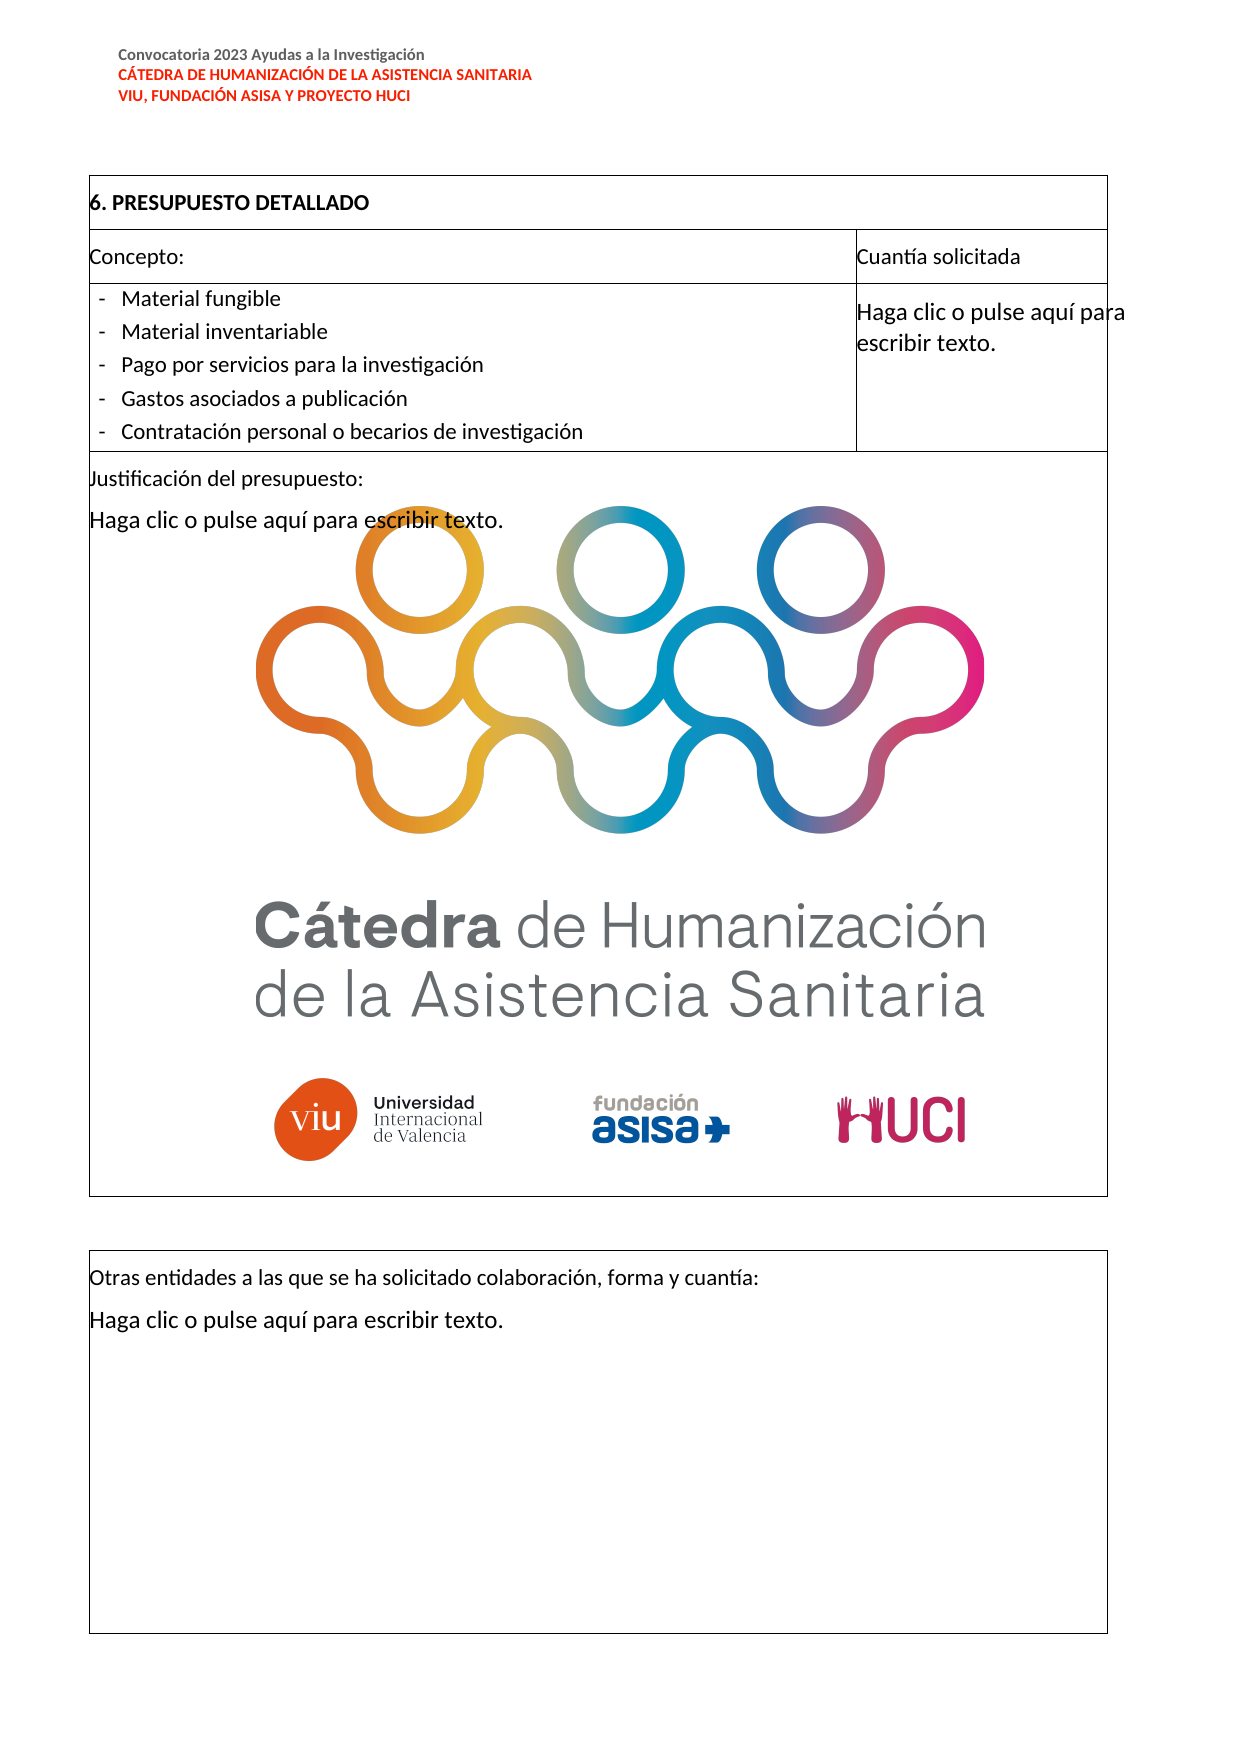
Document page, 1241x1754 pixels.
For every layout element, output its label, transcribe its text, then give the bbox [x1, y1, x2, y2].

table_cell Material fungible Material inventariable Pago por servicios para la investigación Gastos asociados a publicación Contratación personal o becarios de investigación [90, 284, 856, 451]
table_header Otras entidades a las que se ha solicitado colaboración, forma y cuantía: [90, 1251, 1107, 1633]
table_cell Justificación del presupuesto: [90, 452, 1107, 1196]
table_cell Cuantía solicitada [857, 230, 1107, 283]
table_cell Concepto: [90, 230, 856, 283]
table_header 6. PRESUPUESTO DETALLADO [90, 176, 1107, 229]
